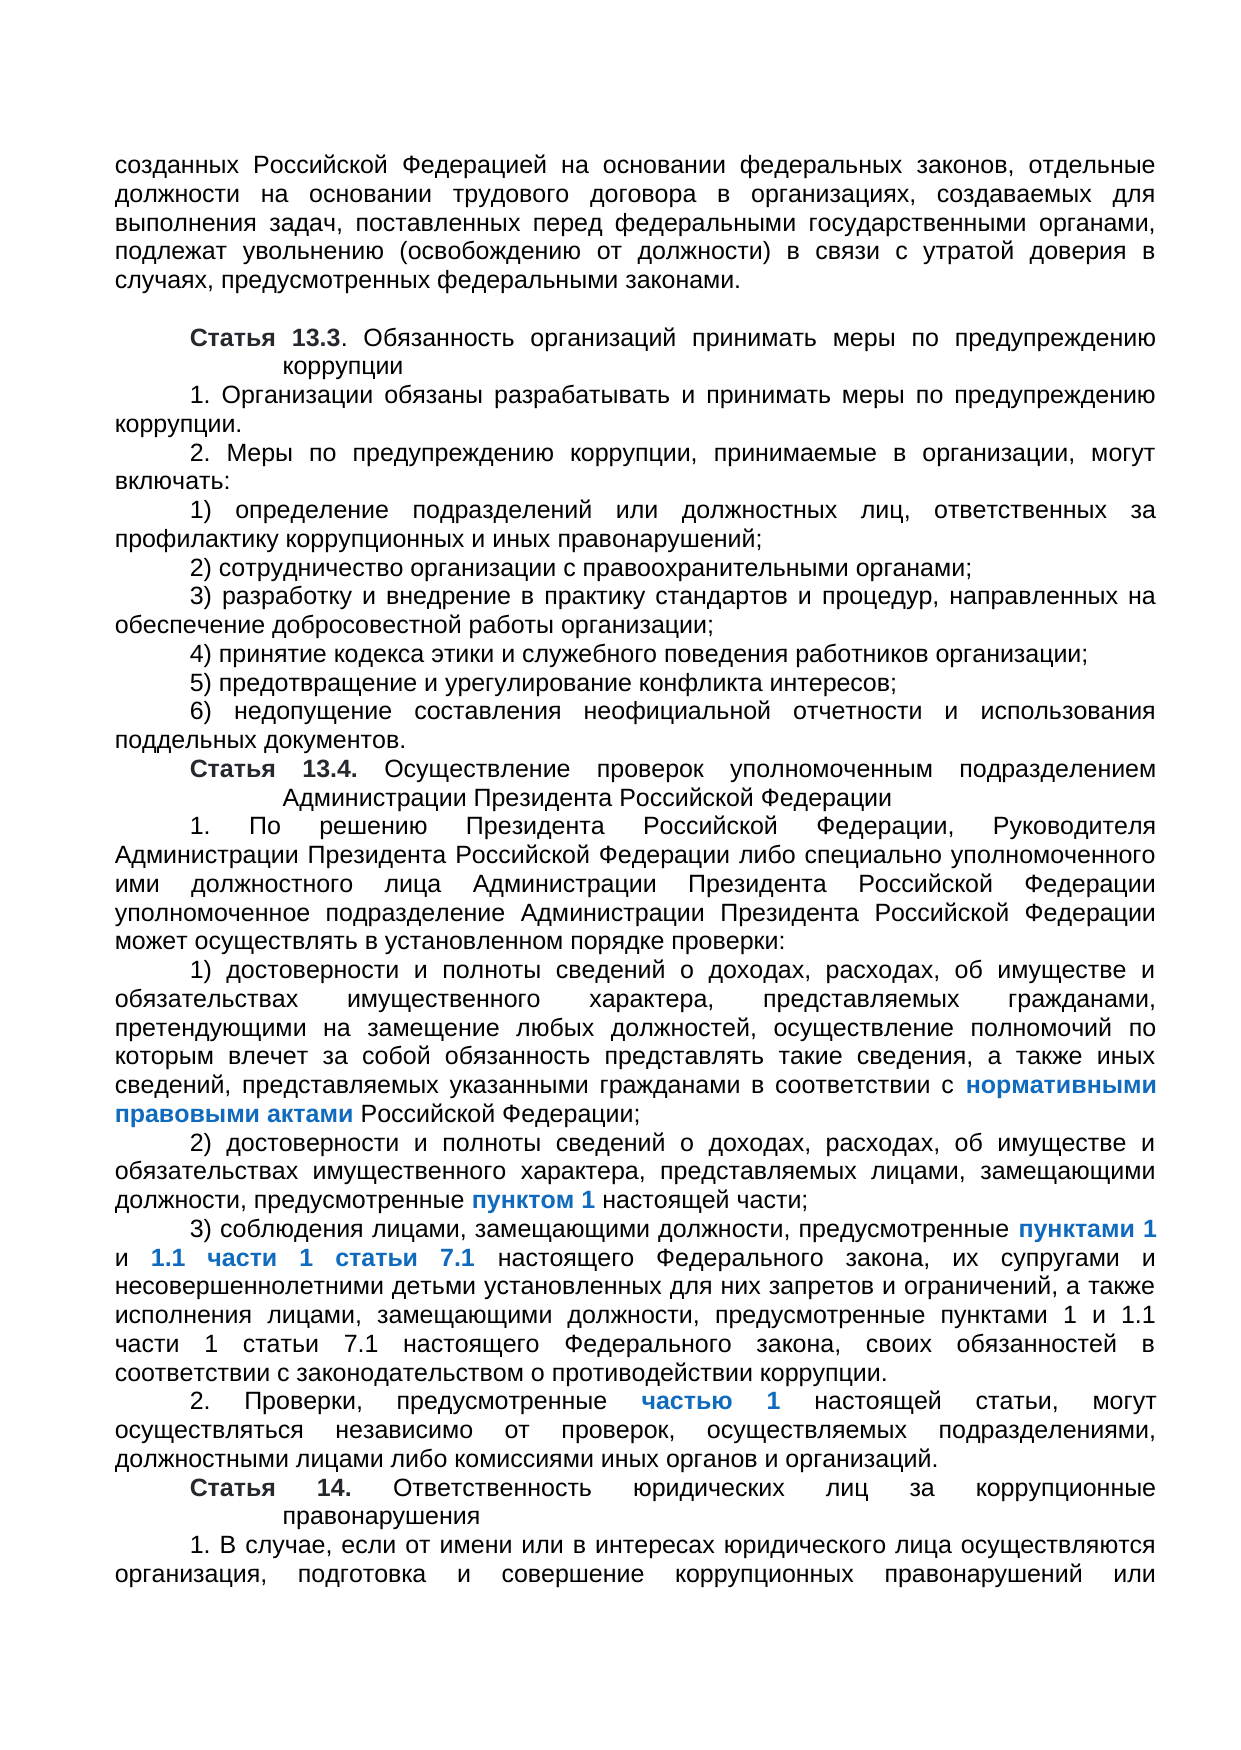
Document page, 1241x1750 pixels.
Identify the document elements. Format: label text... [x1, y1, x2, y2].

text Статья 13.3. Обязанность организаций принимать меры по предупреждению коррупции [189, 322, 1157, 380]
text 1. Организации обязаны разрабатывать и принимать меры по предупреждению коррупции. [114, 380, 1157, 437]
text 2. Меры по предупреждению коррупции, принимаемые в организации, могут включать: [114, 437, 1157, 495]
text Статья 13.4. Осуществление проверок уполномоченным подразделением Администрации Президента Российской Федерации [189, 754, 1157, 811]
text 1. По решению Президента Российской Федерации, Руководителя Администрации Президента Российской Федерации либо специально уполномоченного ими должностного лица Администрации Президента Российской Федерации уполномоченное подразделение Администрации Президента Российской Федерации может осуществлять в установленном порядке проверки: [114, 811, 1157, 955]
text 3) соблюдения лицами, замещающими должности, предусмотренные пунктами 1 и 1.1 части 1 статьи 7.1 настоящего Федерального закона, их супругами и несовершеннолетними детьми установленных для них запретов и ограничений, а также исполнения лицами, замещающими должности, предусмотренные пунктами 1 и 1.1 части 1 статьи 7.1 настоящего Федерального закона, своих обязанностей в соответствии с законодательством о противодействии коррупции. [114, 1214, 1157, 1386]
text 1) определение подразделений или должностных лиц, ответственных за профилактику коррупционных и иных правонарушений; [114, 495, 1157, 552]
text 2) сотрудничество организации с правоохранительными органами; [114, 552, 1157, 581]
text 4) принятие кодекса этики и служебного поведения работников организации; [114, 639, 1157, 667]
text Статья 14. Ответственность юридических лиц за коррупционные правонарушения [189, 1472, 1157, 1530]
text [114, 1530, 1157, 1587]
text 2. Проверки, предусмотренные частью 1 настоящей статьи, могут осуществляться независимо от проверок, осуществляемых подразделениями, должностными лицами либо комиссиями иных органов и организаций. [114, 1386, 1157, 1472]
text 1) достоверности и полноты сведений о доходах, расходах, об имуществе и обязательствах имущественного характера, представляемых гражданами, претендующими на замещение любых должностей, осуществление полномочий по которым влечет за собой обязанность представлять такие сведения, а также иных сведений, представляемых указанными гражданами в соответствии с нормативными правовыми актами Российской Федерации; [114, 955, 1157, 1127]
text 3) разработку и внедрение в практику стандартов и процедур, направленных на обеспечение добросовестной работы организации; [114, 581, 1157, 639]
text 6) недопущение составления неофициальной отчетности и использования поддельных документов. [114, 696, 1157, 754]
text 5) предотвращение и урегулирование конфликта интересов; [114, 667, 1157, 696]
text 2) достоверности и полноты сведений о доходах, расходах, об имуществе и обязательствах имущественного характера, представляемых лицами, замещающими должности, предусмотренные пунктом 1 настоящей части; [114, 1127, 1157, 1214]
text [114, 150, 1157, 294]
